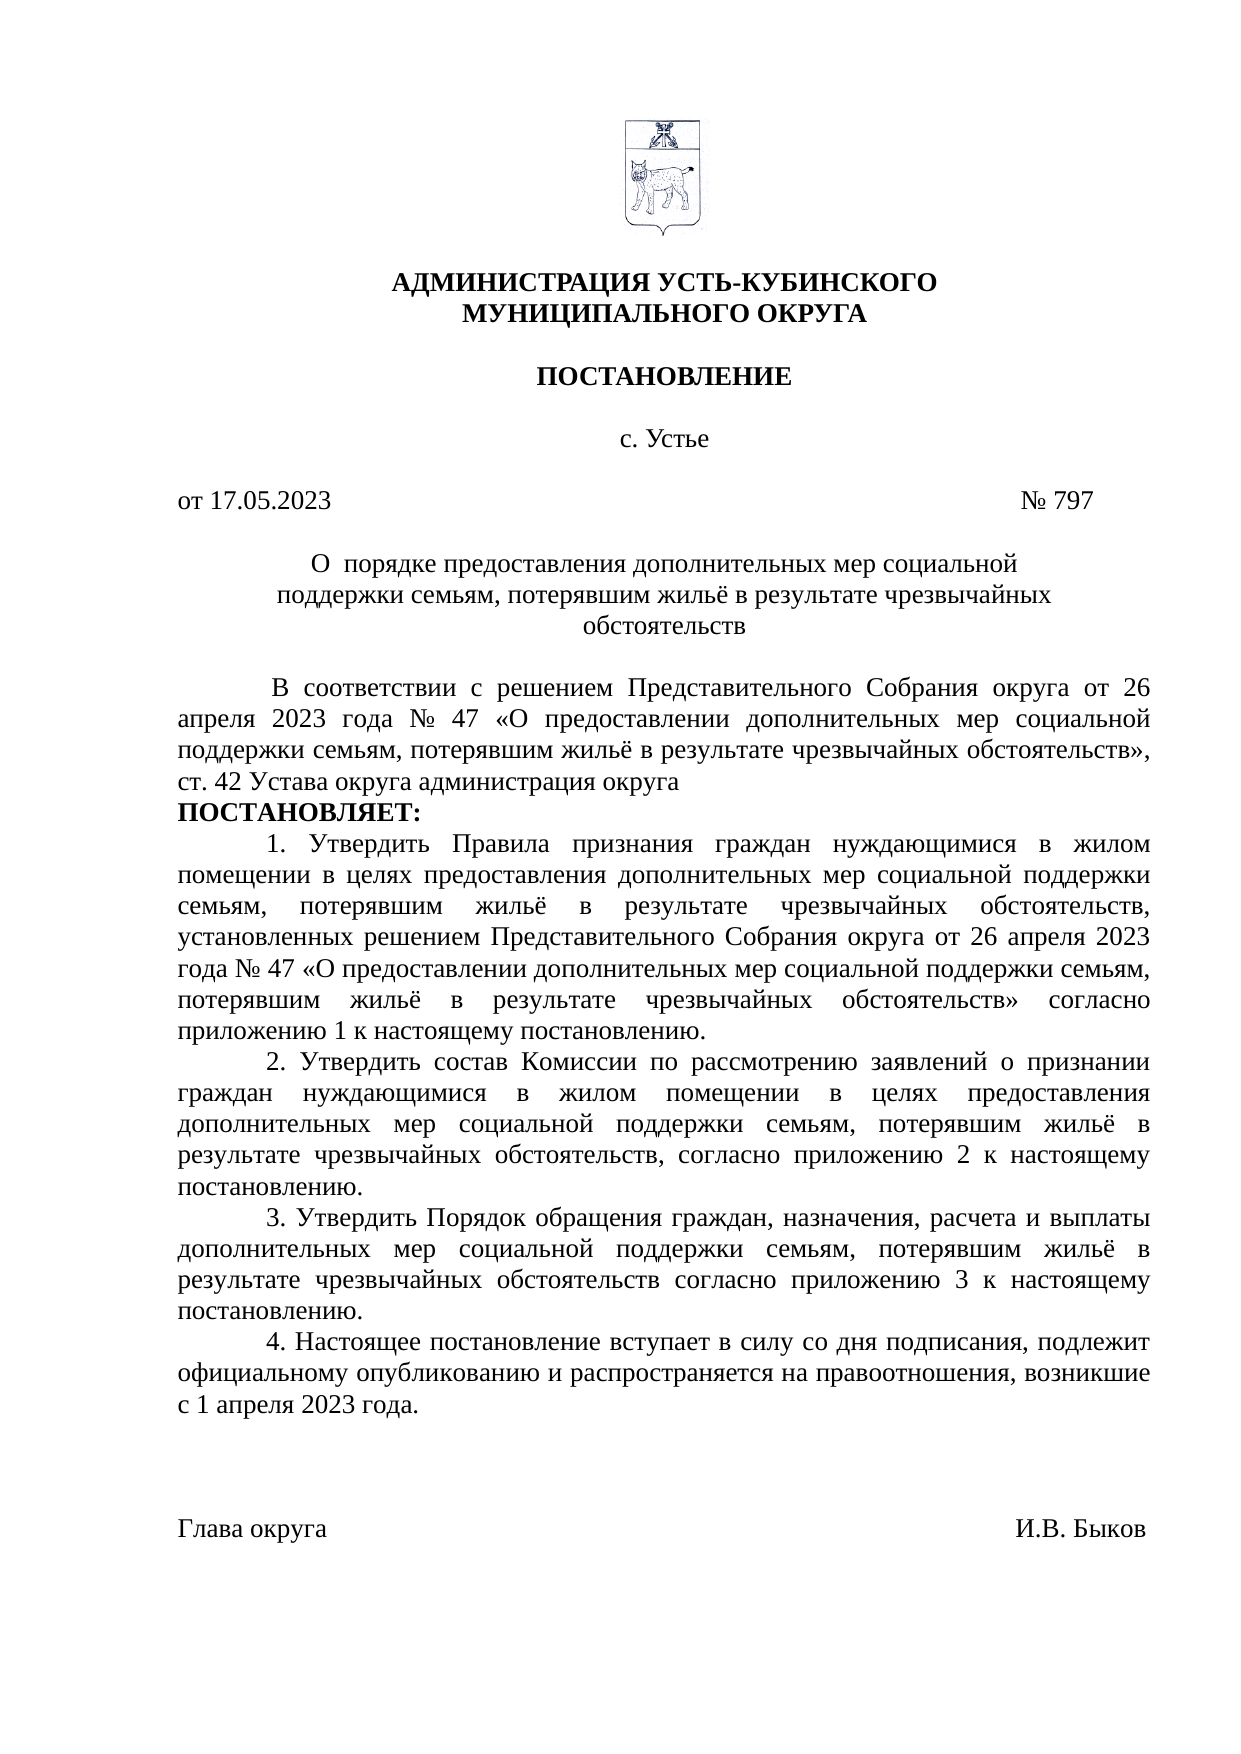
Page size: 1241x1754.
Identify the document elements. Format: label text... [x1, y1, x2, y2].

text ПОСТАНОВЛЯЕТ: [177, 796, 1152, 827]
text 4. Настоящее постановление вступает в силу со дня подписания, подлежит официальному опубликованию и распространяется на правоотношения, возникшие с 1 апреля 2023 года. [177, 1325, 1152, 1419]
text от 17.05.2023 № 797 [177, 484, 1152, 516]
text 2. Утвердить состав Комиссии по рассмотрению заявлений о признании граждан нуждающимися в жилом помещении в целях предоставления дополнительных мер социальной поддержки семьям, потерявшим жильё в результате чрезвычайных обстоятельств, согласно приложению 2 к настоящему постановлению. [177, 1045, 1152, 1201]
picture [619, 118, 710, 236]
text ПОСТАНОВЛЕНИЕ [177, 360, 1152, 391]
text О порядке предоставления дополнительных мер социальной поддержки семьям, потерявшим жильё в результате чрезвычайных обстоятельств [266, 547, 1063, 640]
text АДМИНИСТРАЦИЯ УСТЬ-КУБИНСКОГО [177, 266, 1152, 298]
text В соответствии с решением Представительного Собрания округа от 26 апреля 2023 года № 47 «О предоставлении дополнительных мер социальной поддержки семьям, потерявшим жильё в результате чрезвычайных обстоятельств», ст. 42 Устава округа администрация округа [177, 671, 1152, 796]
text МУНИЦИПАЛЬНОГО ОКРУГА [177, 298, 1152, 329]
text Глава округа И.В. Быков [177, 1512, 1152, 1543]
text 1. Утвердить Правила признания граждан нуждающимися в жилом помещении в целях предоставления дополнительных мер социальной поддержки семьям, потерявшим жильё в результате чрезвычайных обстоятельств, установленных решением Представительного Собрания округа от 26 апреля 2023 года № 47 «О предоставлении дополнительных мер социальной поддержки семьям, потерявшим жильё в результате чрезвычайных обстоятельств» согласно приложению 1 к настоящему постановлению. [177, 827, 1152, 1045]
text 3. Утвердить Порядок обращения граждан, назначения, расчета и выплаты дополнительных мер социальной поддержки семьям, потерявшим жильё в результате чрезвычайных обстоятельств согласно приложению 3 к настоящему постановлению. [177, 1201, 1152, 1325]
text с. Устье [177, 422, 1152, 453]
